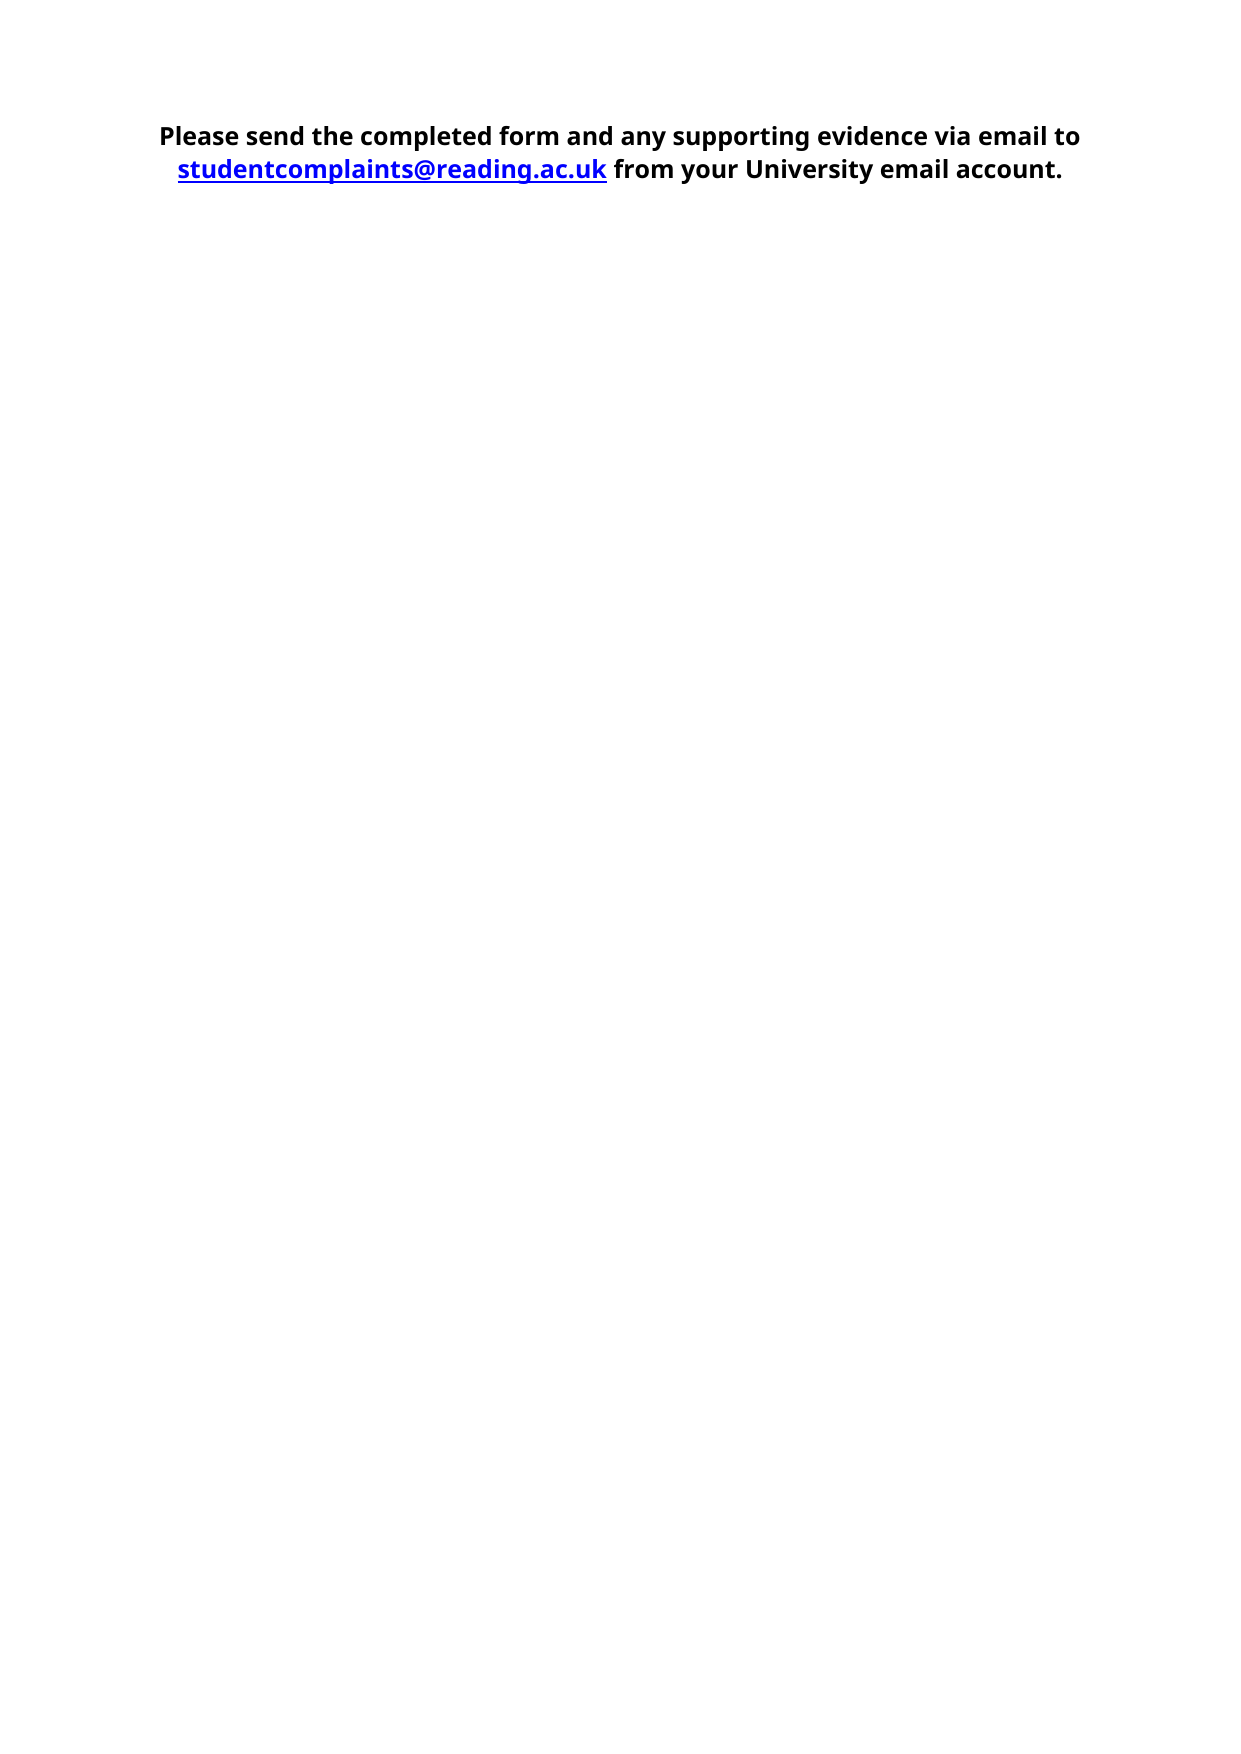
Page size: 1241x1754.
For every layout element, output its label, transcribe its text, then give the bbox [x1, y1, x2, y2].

text Please send the completed form and any supporting evidence via email to studentcomplaints@reading.ac.uk from your University email account. [118, 118, 1122, 186]
